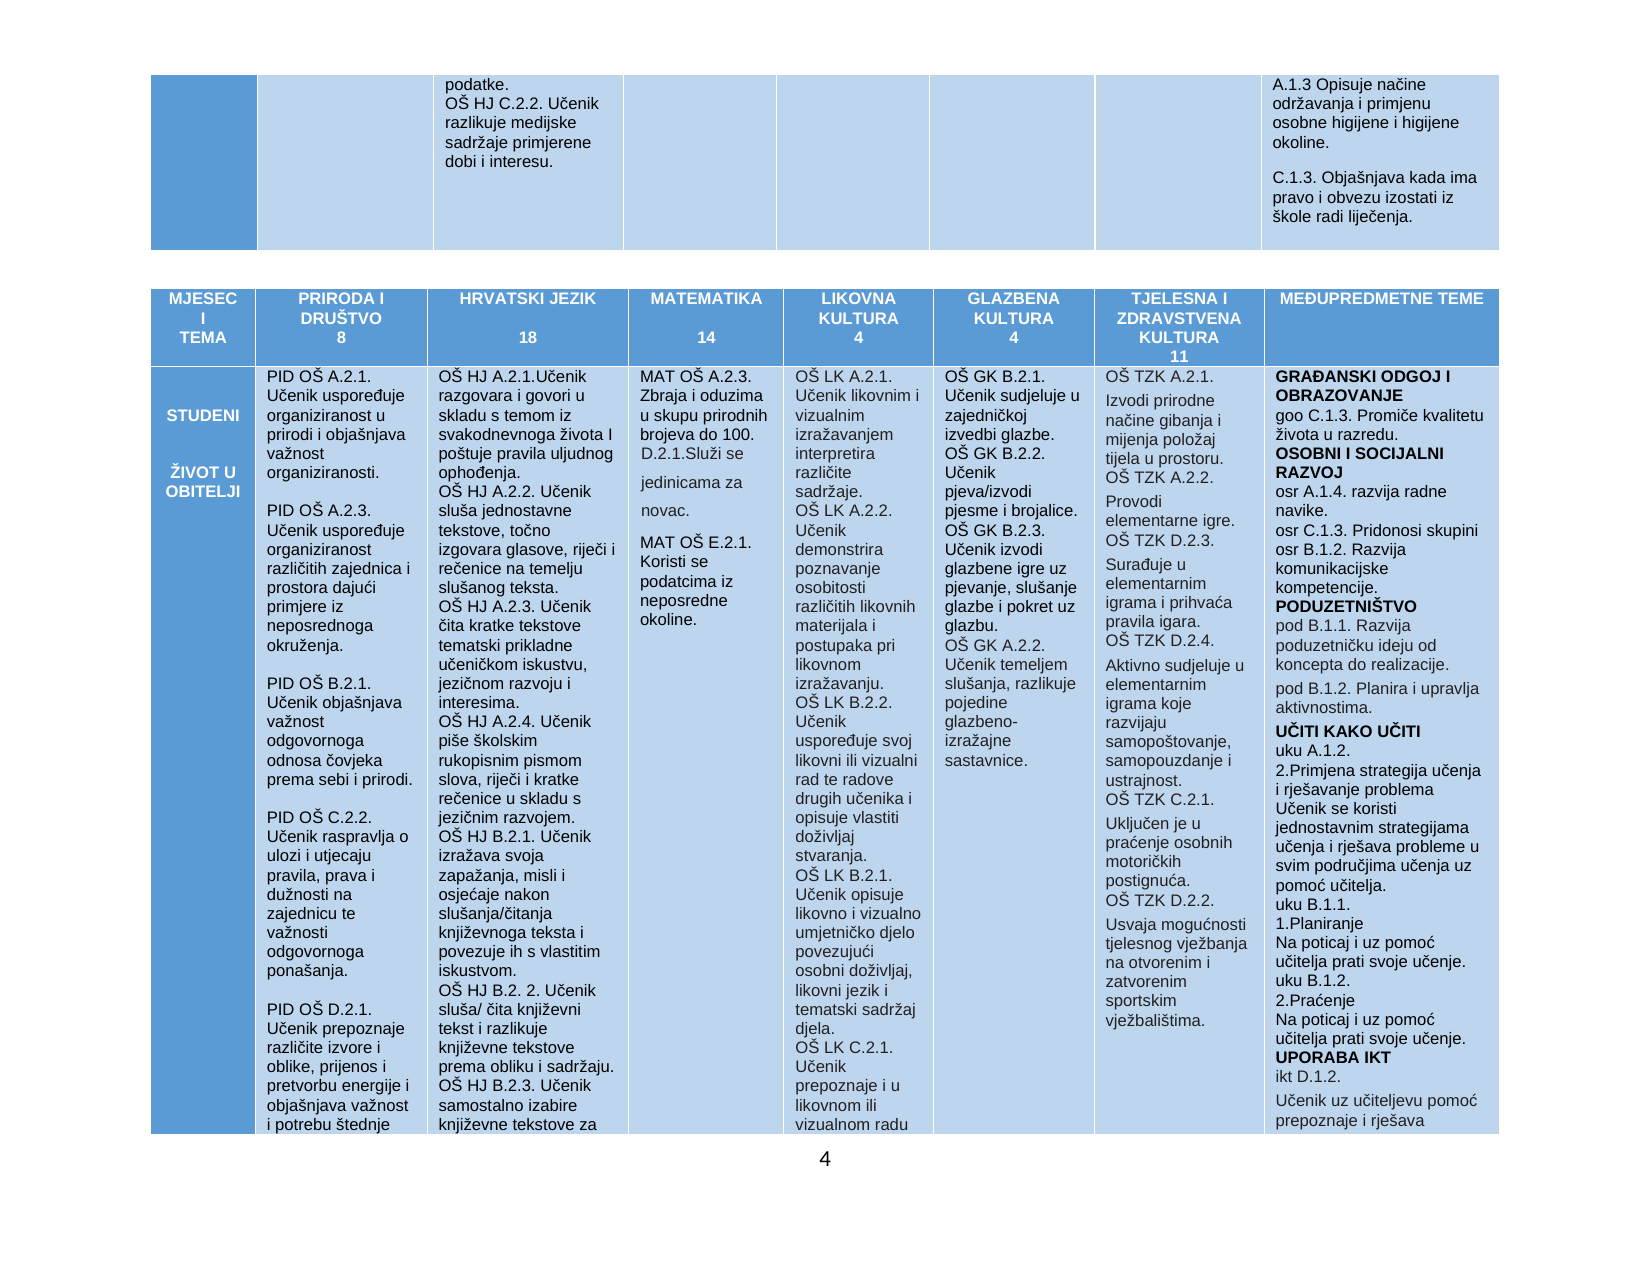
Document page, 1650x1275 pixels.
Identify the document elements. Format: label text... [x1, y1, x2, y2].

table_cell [256, 367, 427, 1134]
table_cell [151, 367, 255, 1134]
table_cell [151, 75, 257, 250]
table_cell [1096, 75, 1261, 250]
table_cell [1095, 367, 1264, 1134]
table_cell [1265, 367, 1499, 1134]
table_header LIKOVNA KULTURA 4 [784, 289, 933, 366]
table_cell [629, 367, 783, 1134]
table_header HRVATSKI JEZIK 18 [428, 289, 628, 366]
table_header PRIRODA I DRUŠTVO 8 [256, 289, 427, 366]
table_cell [1262, 75, 1499, 250]
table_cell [934, 367, 1094, 1134]
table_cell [258, 75, 433, 250]
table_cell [784, 367, 933, 1134]
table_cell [777, 75, 929, 250]
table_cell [624, 75, 776, 250]
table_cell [428, 367, 628, 1134]
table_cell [434, 75, 623, 250]
table_header MEĐUPREDMETNE TEME [1265, 289, 1499, 366]
table_header MJESEC I TEMA [151, 289, 255, 366]
table_header MATEMATIKA 14 [629, 289, 783, 366]
table_header GLAZBENA KULTURA 4 [934, 289, 1094, 366]
table_header TJELESNA I ZDRAVSTVENA KULTURA 11 [1095, 289, 1264, 366]
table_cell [930, 75, 1094, 250]
